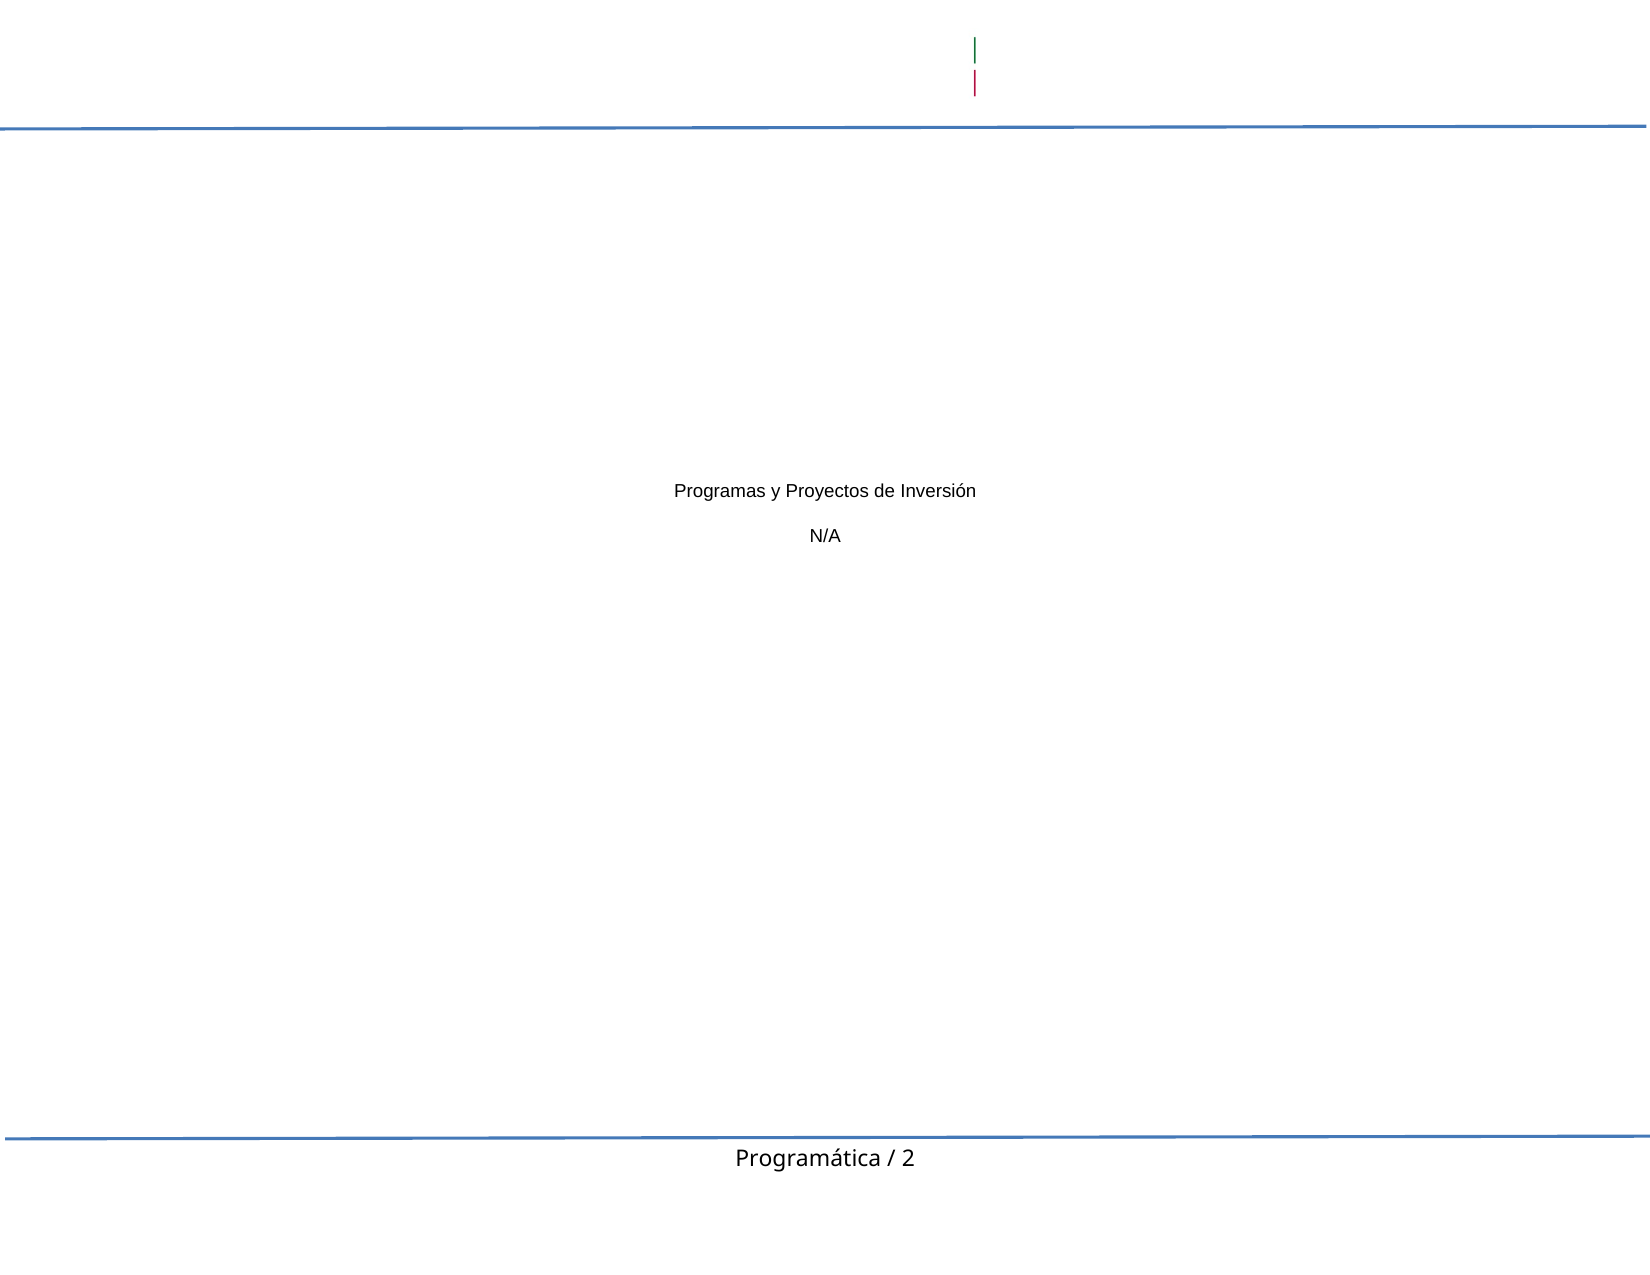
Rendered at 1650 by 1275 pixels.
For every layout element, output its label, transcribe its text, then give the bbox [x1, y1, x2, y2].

picture [968, 28, 985, 99]
text Programas y Proyectos de Inversión [112, 479, 1537, 501]
text N/A [112, 525, 1537, 547]
